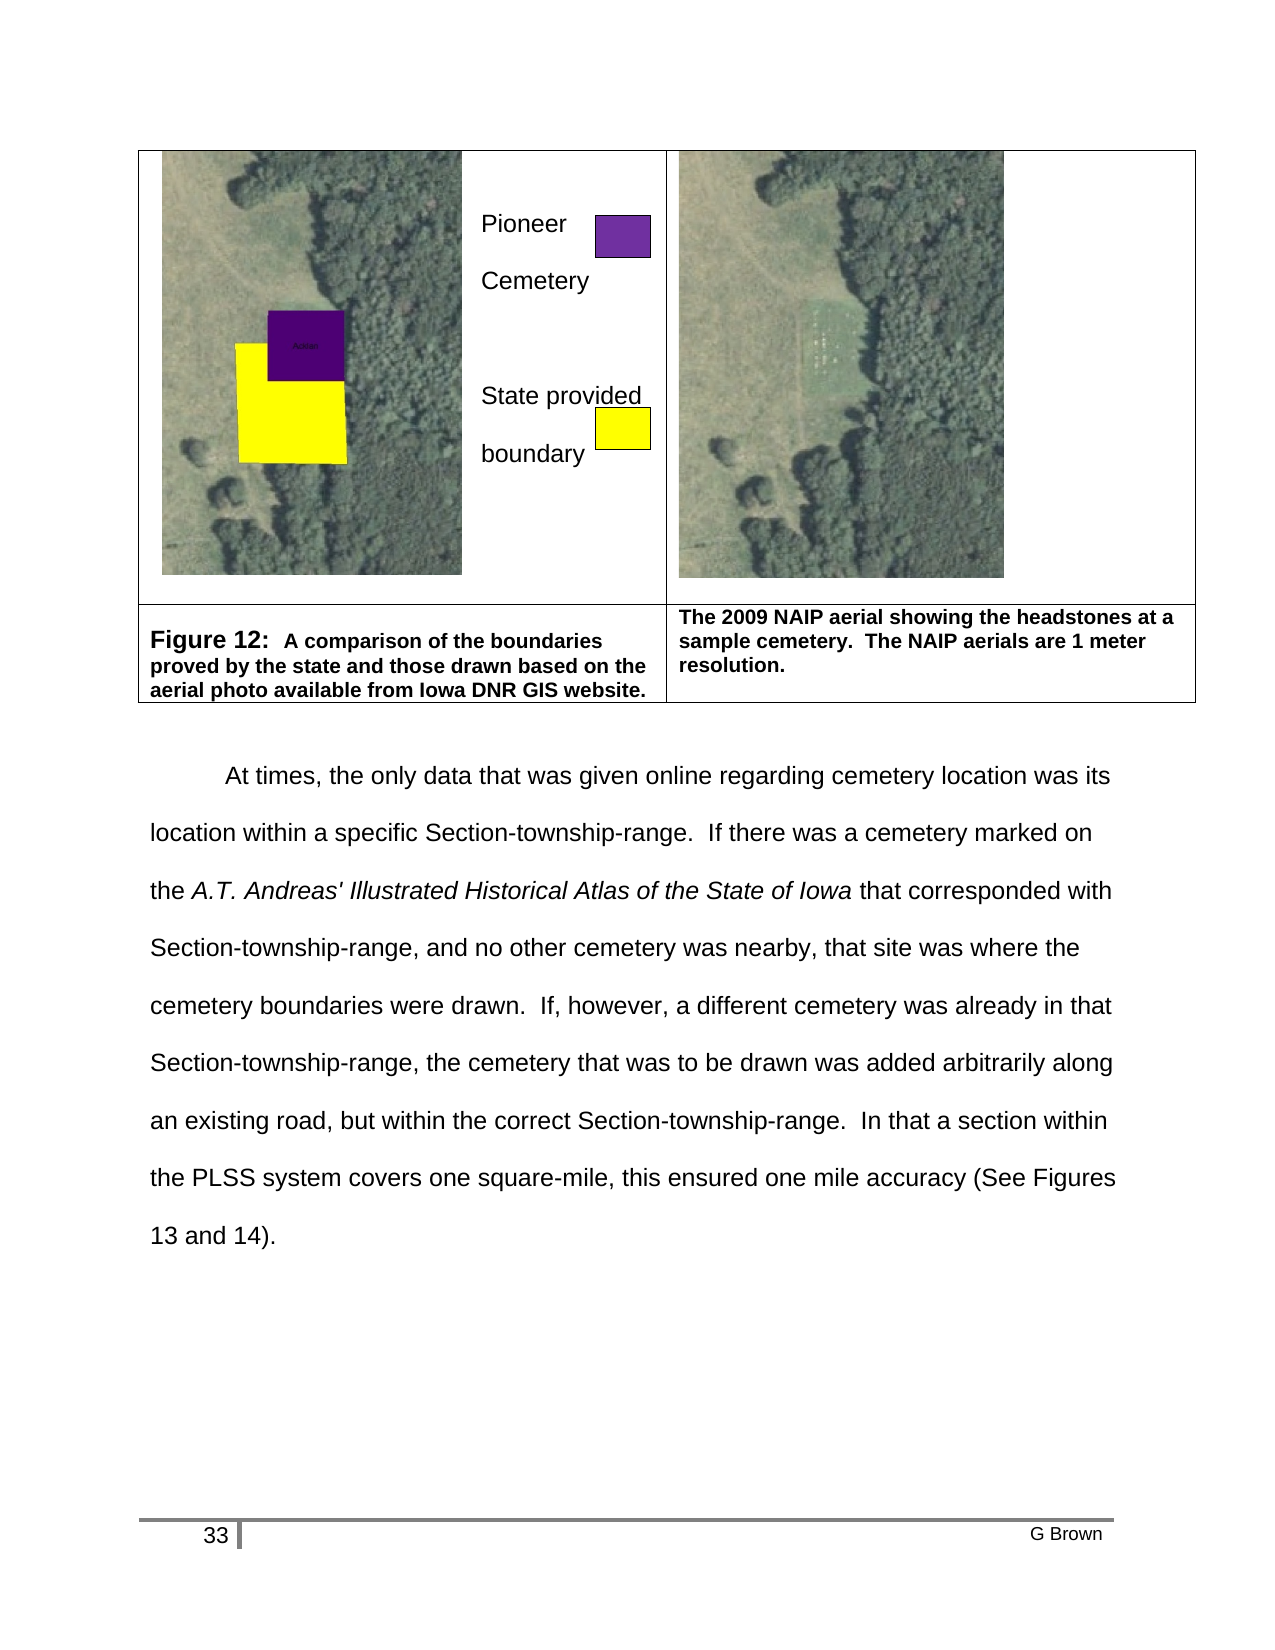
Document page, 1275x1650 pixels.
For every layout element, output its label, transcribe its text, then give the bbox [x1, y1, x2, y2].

picture [678, 151, 1004, 578]
table_cell The 2009 NAIP aerial showing the headstones at a sample cemetery. The NAIP aerials are 1 meter resolution. [667, 605, 1195, 702]
text At times, the only data that was given online regarding cemetery location was its location within a specific Section-township-range. If there was a cemetery marked on the A.T. Andreas' Illustrated Historical Atlas of the State of Iowa that corresponded with Section-township-range, and no other cemetery was nearby, that site was where the cemetery boundaries were drawn. If, however, a different cemetery was already in that Section-township-range, the cemetery that was to be drawn was added arbitrarily along an existing road, but within the correct Section-township-range. In that a section within the PLSS system covers one square-mile, this ensured one mile accuracy (See Figures 13 and 14). [150, 761, 1125, 1249]
table_cell Figure 12: A comparison of the boundaries proved by the state and those drawn based on the aerial photo available from Iowa DNR GIS website. [139, 605, 666, 702]
picture [162, 151, 462, 576]
table_header [667, 151, 1195, 604]
table_header Pioneer Cemetery State provided boundary [139, 151, 666, 604]
